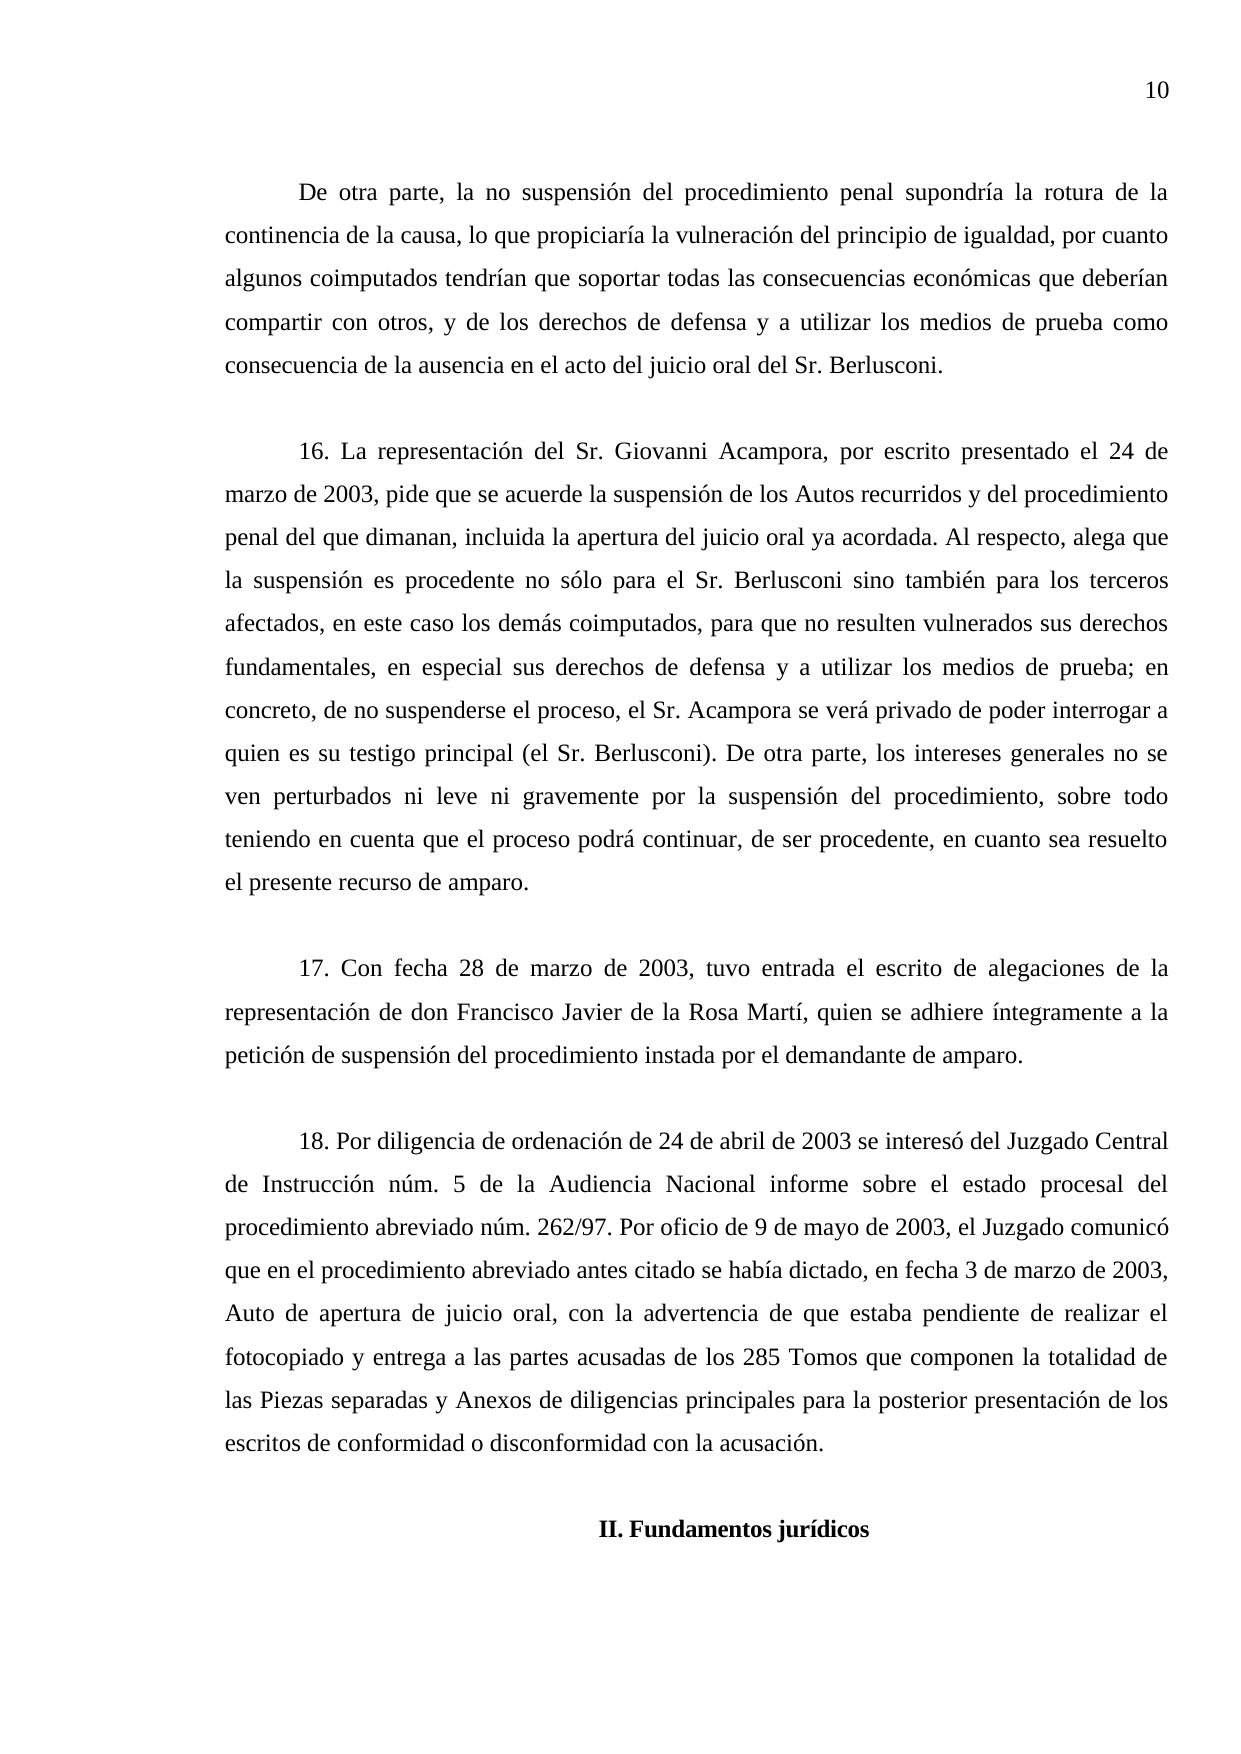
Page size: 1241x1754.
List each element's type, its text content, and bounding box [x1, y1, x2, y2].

text 18. Por diligencia de ordenación de 24 de abril de 2003 se interesó del Juzgado Central de Instrucción núm. 5 de la Audiencia Nacional informe sobre el estado procesal del procedimiento abreviado núm. 262/97. Por oficio de 9 de mayo de 2003, el Juzgado comunicó que en el procedimiento abreviado antes citado se había dictado, en fecha 3 de marzo de 2003, Auto de apertura de juicio oral, con la advertencia de que estaba pendiente de realizar el fotocopiado y entrega a las partes acusadas de los 285 Tomos que componen la totalidad de las Piezas separadas y Anexos de diligencias principales para la posterior presentación de los escritos de conformidad o disconformidad con la acusación. [224, 1126, 1169, 1457]
subtitle II. Fundamentos jurídicos [224, 1514, 1169, 1543]
text De otra parte, la no suspensión del procedimiento penal supondría la rotura de la continencia de la causa, lo que propiciaría la vulneración del principio de igualdad, por cuanto algunos coimputados tendrían que soportar todas las consecuencias económicas que deberían compartir con otros, y de los derechos de defensa y a utilizar los medios de prueba como consecuencia de la ausencia en el acto del juicio oral del Sr. Berlusconi. [224, 177, 1169, 378]
text 16. La representación del Sr. Giovanni Acampora, por escrito presentado el 24 de marzo de 2003, pide que se acuerde la suspensión de los Autos recurridos y del procedimiento penal del que dimanan, incluida la apertura del juicio oral ya acordada. Al respecto, alega que la suspensión es procedente no sólo para el Sr. Berlusconi sino también para los terceros afectados, en este caso los demás coimputados, para que no resulten vulnerados sus derechos fundamentales, en especial sus derechos de defensa y a utilizar los medios de prueba; en concreto, de no suspenderse el proceso, el Sr. Acampora se verá privado de poder interrogar a quien es su testigo principal (el Sr. Berlusconi). De otra parte, los intereses generales no se ven perturbados ni leve ni gravemente por la suspensión del procedimiento, sobre todo teniendo en cuenta que el proceso podrá continuar, de ser procedente, en cuanto sea resuelto el presente recurso de amparo. [224, 436, 1169, 896]
text 17. Con fecha 28 de marzo de 2003, tuvo entrada el escrito de alegaciones de la representación de don Francisco Javier de la Rosa Martí, quien se adhiere íntegramente a la petición de suspensión del procedimiento instada por el demandante de amparo. [224, 953, 1169, 1068]
